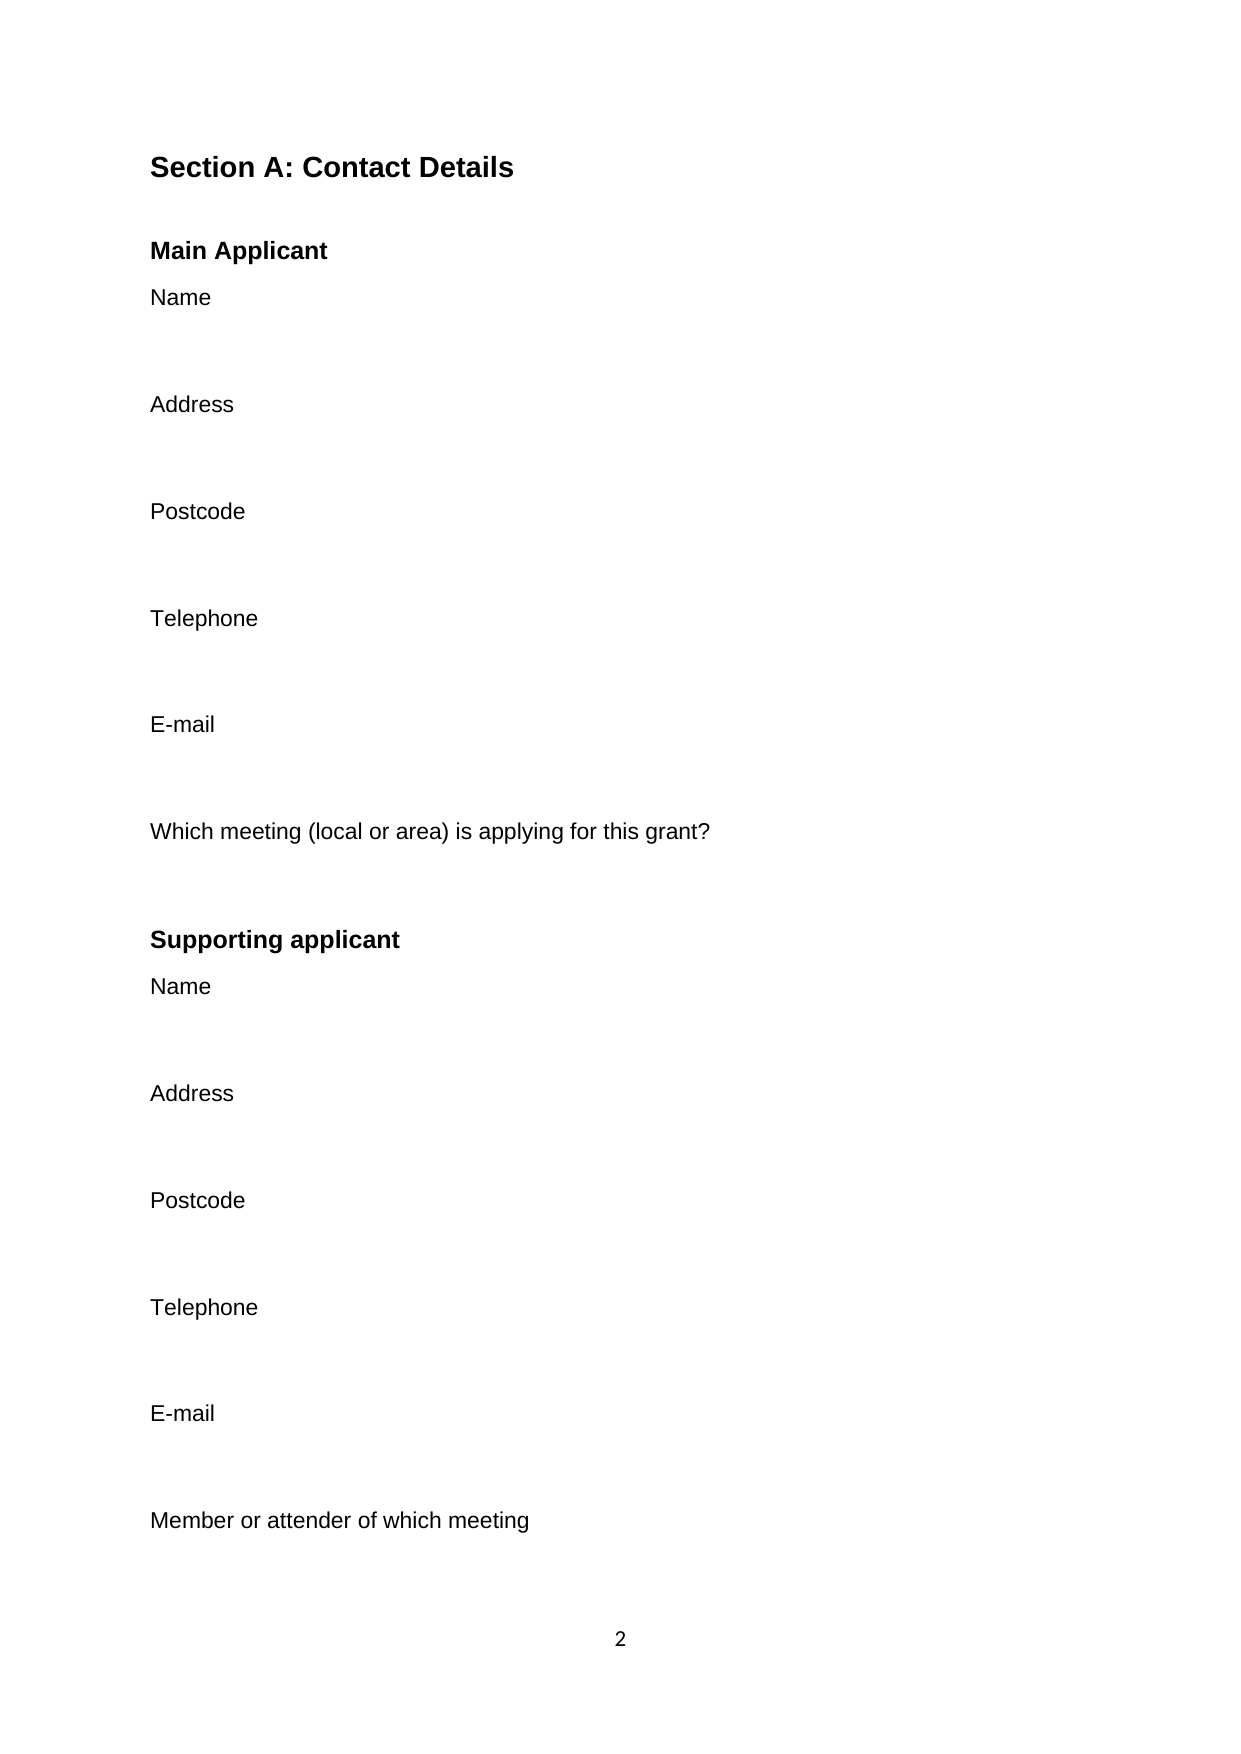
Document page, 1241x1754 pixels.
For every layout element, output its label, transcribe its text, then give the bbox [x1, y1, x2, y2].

text Member or attender of which meeting [150, 1507, 1090, 1534]
text Postcode [150, 1187, 1090, 1213]
text Telephone [150, 1293, 1090, 1320]
text Postcode [150, 498, 1090, 524]
text Name [150, 973, 1090, 999]
text E-mail [150, 711, 1090, 738]
text Telephone [150, 604, 1090, 631]
text Which meeting (local or area) is applying for this grant? [150, 818, 1090, 845]
text Address [150, 1080, 1090, 1106]
text Address [150, 391, 1090, 417]
text Section A: Contact Details [150, 150, 1090, 183]
text Supporting applicant [150, 925, 1090, 954]
text E-mail [150, 1400, 1090, 1427]
text Name [150, 284, 1090, 310]
text Main Applicant [150, 236, 1090, 265]
